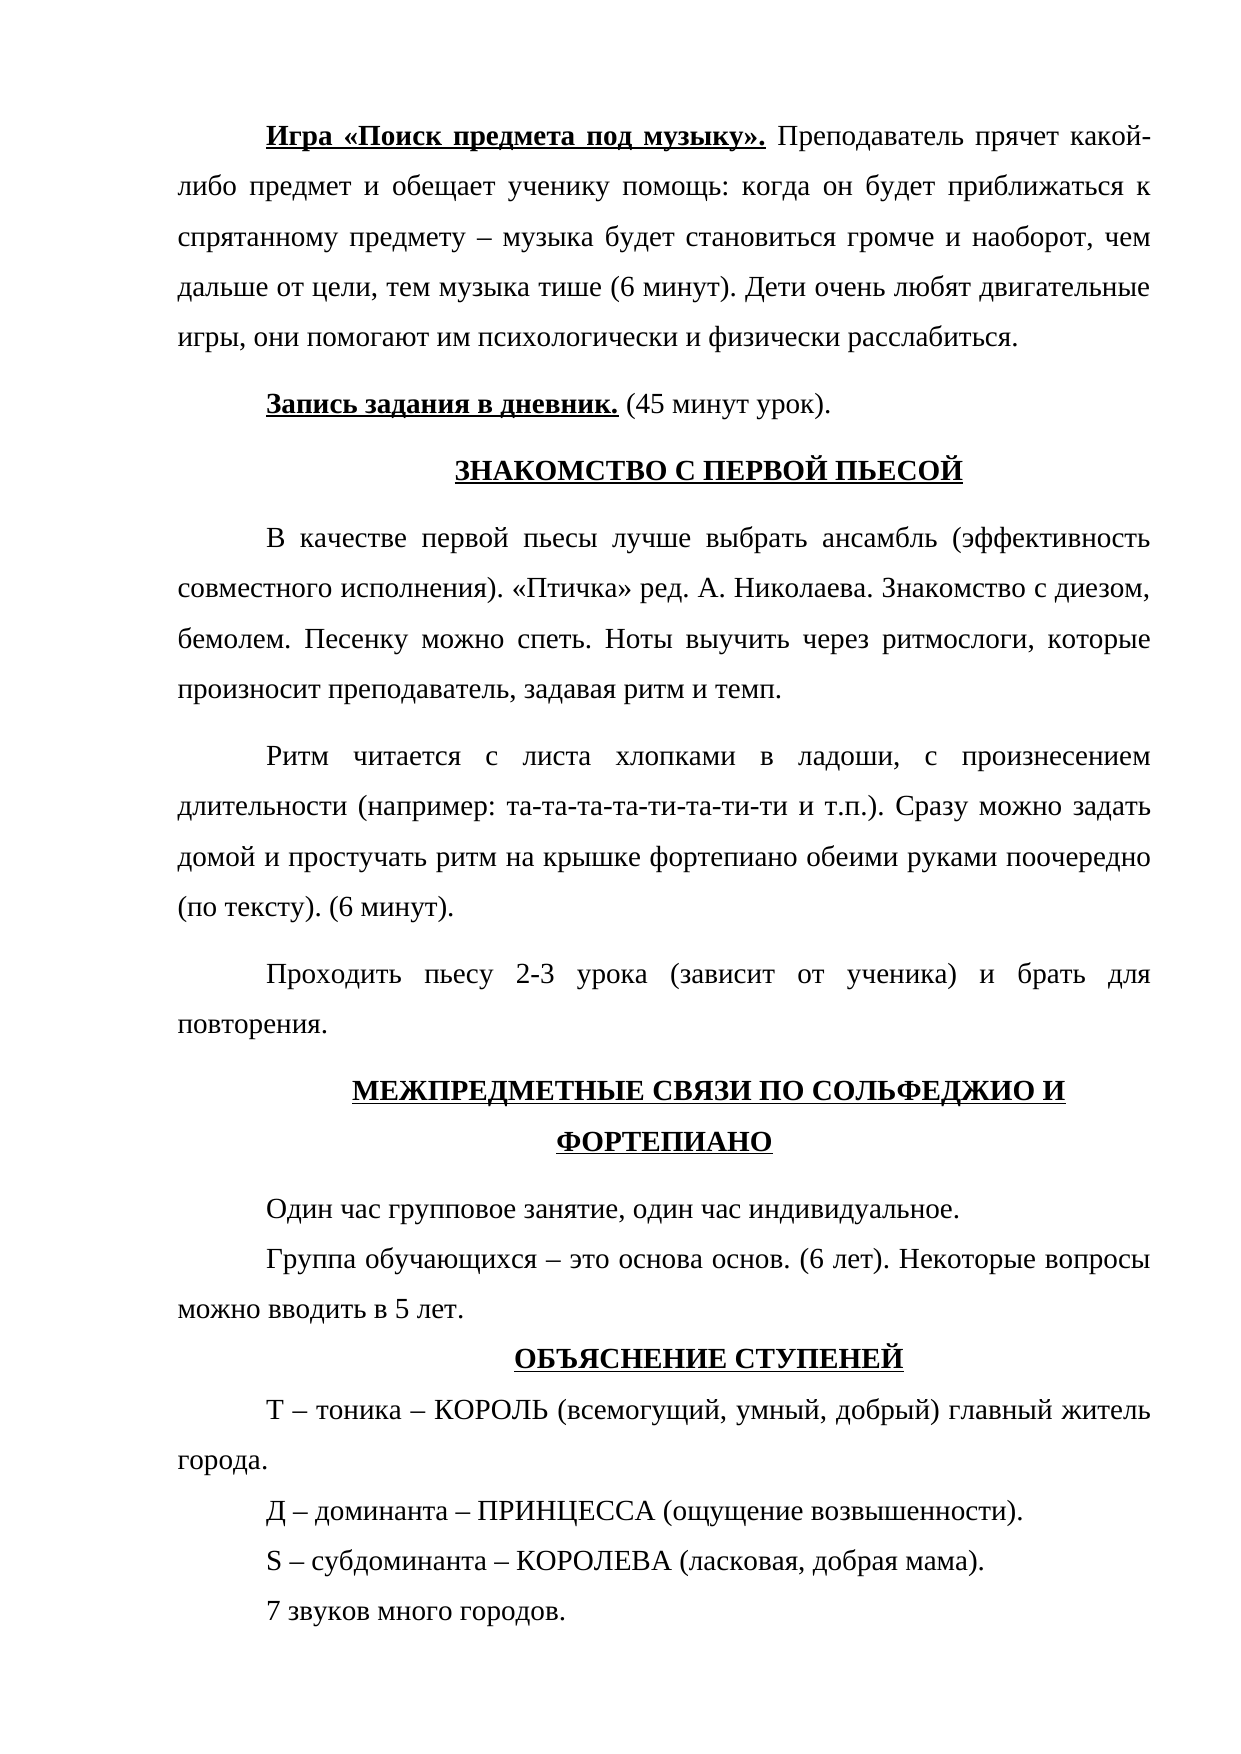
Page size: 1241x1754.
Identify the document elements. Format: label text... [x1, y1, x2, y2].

text Запись задания в дневник. (45 минут урок). [177, 386, 1152, 420]
text В качестве первой пьесы лучше выбрать ансамбль (эффективность совместного исполнения). «Птичка» ред. А. Николаева. Знакомство с диезом, бемолем. Песенку можно спеть. Ноты выучить через ритмослоги, которые произносит преподаватель, задавая ритм и темп. [177, 520, 1152, 705]
text ОБЪЯСНЕНИЕ СТУПЕНЕЙ [177, 1342, 1152, 1375]
text МЕЖПРЕДМЕТНЫЕ СВЯЗИ ПО СОЛЬФЕДЖИО И ФОРТЕПИАНО [177, 1073, 1152, 1157]
text ЗНАКОМСТВО С ПЕРВОЙ ПЬЕСОЙ [177, 453, 1152, 487]
text 7 звуков много городов. [177, 1593, 1152, 1627]
text Т – тоника – КОРОЛЬ (всемогущий, умный, добрый) главный житель города. [177, 1392, 1152, 1476]
text Ритм читается с листа хлопками в ладоши, с произнесением длительности (например: та-та-та-та-ти-та-ти-ти и т.п.). Сразу можно задать домой и простучать ритм на крышке фортепиано обеими руками поочередно (по тексту). (6 минут). [177, 738, 1152, 923]
text Игра «Поиск предмета под музыку». Преподаватель прячет какой-либо предмет и обещает ученику помощь: когда он будет приближаться к спрятанному предмету – музыка будет становиться громче и наоборот, чем дальше от цели, тем музыка тише (6 минут). Дети очень любят двигательные игры, они помогают им психологически и физически расслабиться. [177, 118, 1152, 353]
text Группа обучающихся – это основа основ. (6 лет). Некоторые вопросы можно вводить в 5 лет. [177, 1241, 1152, 1325]
text Один час групповое занятие, один час индивидуальное. [177, 1191, 1152, 1224]
text S – субдоминанта – КОРОЛЕВА (ласковая, добрая мама). [177, 1543, 1152, 1576]
text Д – доминанта – ПРИНЦЕССА (ощущение возвышенности). [177, 1493, 1152, 1526]
text Проходить пьесу 2-3 урока (зависит от ученика) и брать для повторения. [177, 956, 1152, 1040]
